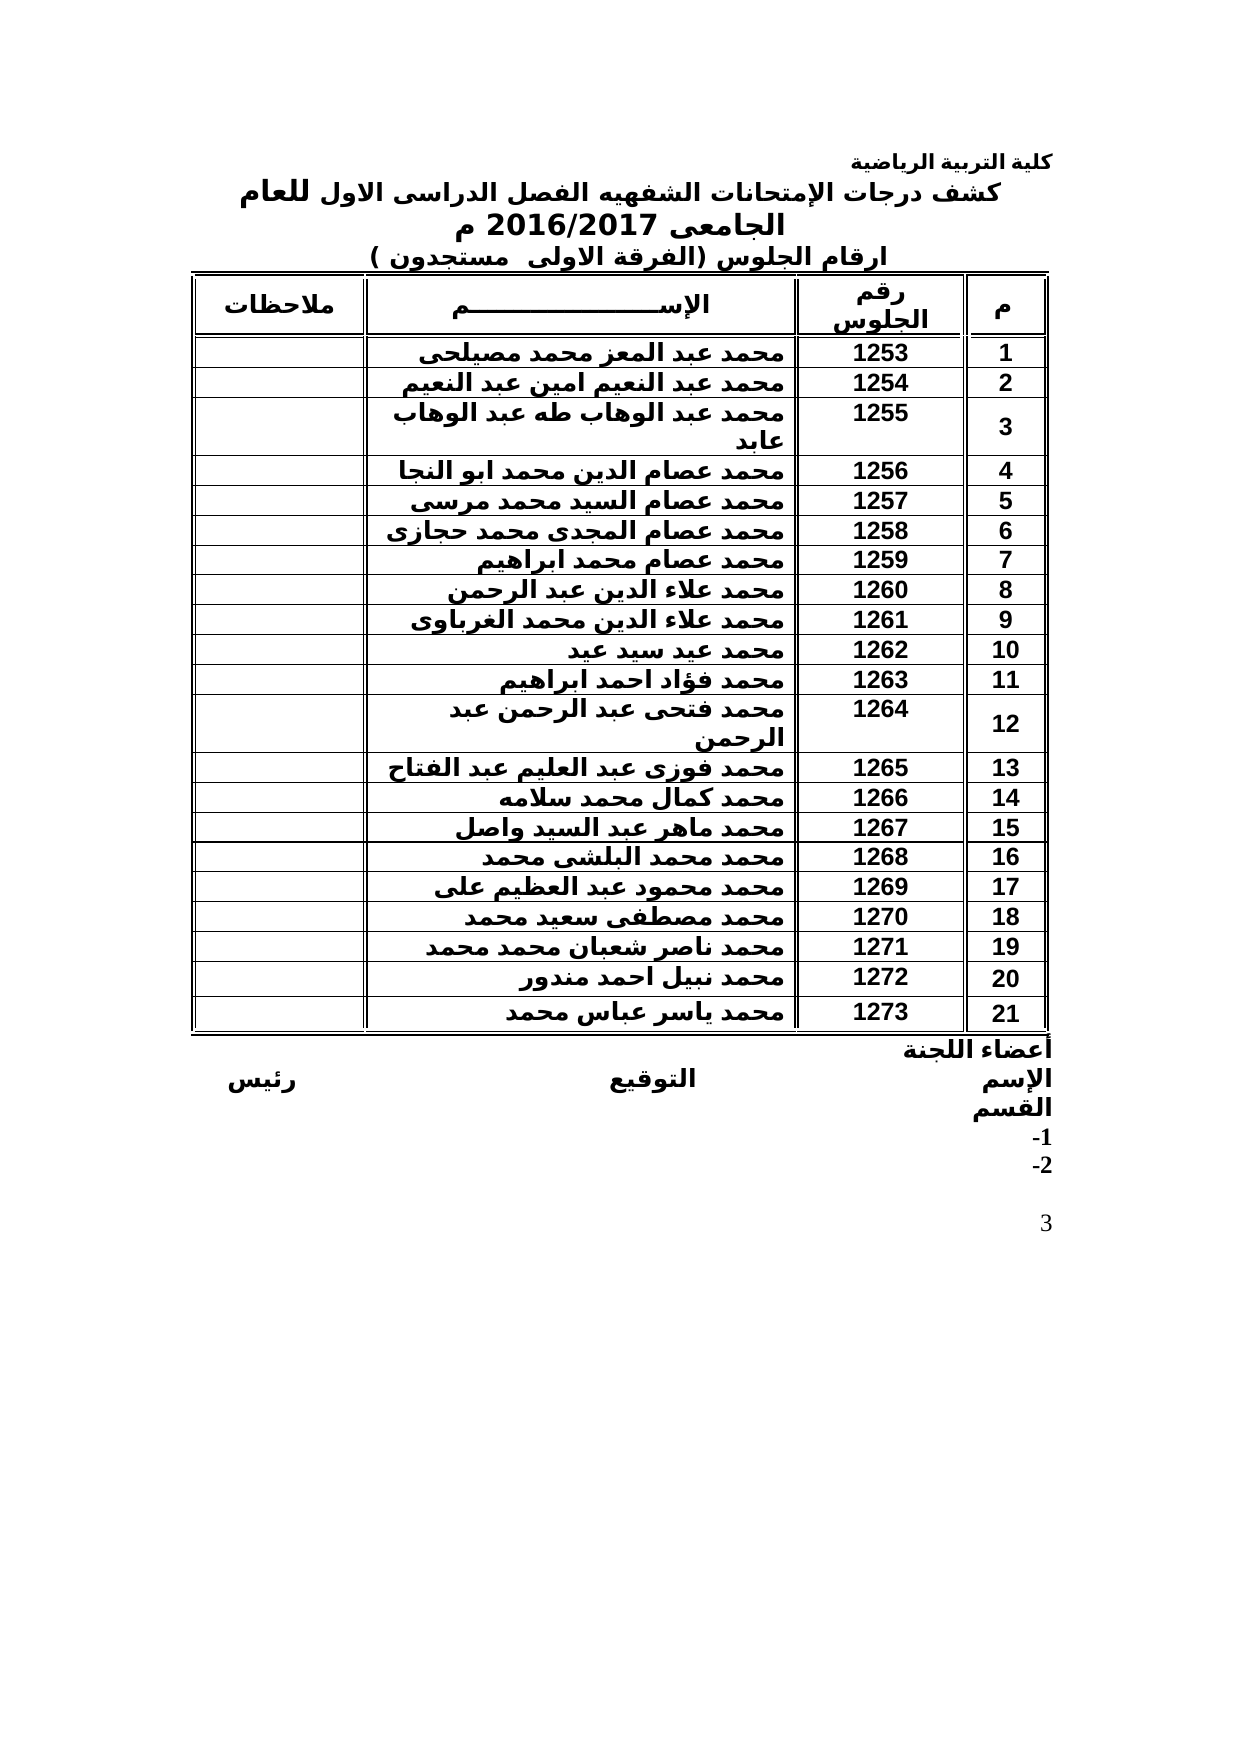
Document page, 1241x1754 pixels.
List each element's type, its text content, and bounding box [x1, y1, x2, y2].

text 2- [187, 1150, 1053, 1208]
table_cell [196, 872, 363, 901]
table_cell [196, 605, 363, 634]
table_cell [196, 635, 363, 664]
table_cell محمد نبيل احمد مندور [368, 962, 794, 996]
table_cell محمد علاء الدين عبد الرحمن [368, 575, 794, 604]
table_cell محمد علاء الدين محمد الغرباوى [368, 605, 794, 634]
table_cell [194, 997, 365, 1031]
table_cell محمد محمد البلشى محمد [368, 843, 794, 871]
table_cell 1261 [799, 605, 963, 634]
table_cell 1 [965, 333, 1047, 367]
table_cell 9 [968, 605, 1044, 634]
table_cell [196, 783, 363, 812]
table_cell 18 [968, 902, 1044, 931]
table_cell [196, 575, 363, 604]
table_cell 1260 [799, 575, 963, 604]
table_cell محمد عصام السيد محمد مرسى [368, 486, 794, 515]
table_cell [196, 695, 363, 752]
table_cell 3 [968, 398, 1044, 455]
table_cell 13 [968, 753, 1044, 782]
table_cell محمد عصام المجدى محمد حجازى [368, 516, 794, 544]
table_cell 1267 [799, 813, 963, 841]
text أعضاء اللجنة [187, 1035, 1053, 1064]
table_cell 12 [968, 695, 1044, 752]
text 1- [187, 1122, 1053, 1150]
table_cell محمد فوزى عبد العليم عبد الفتاح [368, 753, 794, 782]
table_cell محمد عصام محمد ابراهيم [368, 546, 794, 574]
table_cell محمد عبد النعيم امين عبد النعيم [368, 368, 794, 397]
table_cell 19 [968, 932, 1044, 961]
table_cell [196, 368, 363, 397]
table_cell 1273 [796, 997, 963, 1031]
table_cell [196, 813, 363, 841]
table_cell محمد ماهر عبد السيد واصل [368, 813, 794, 841]
table_cell 7 [968, 546, 1044, 574]
text الإسم التوقيع رئيس القسم [187, 1064, 1053, 1122]
table_header ملاحظات [194, 273, 365, 333]
table_cell [196, 486, 363, 515]
table_cell [196, 843, 363, 871]
table_cell 1266 [799, 783, 963, 812]
text 3 [187, 1208, 1053, 1237]
table_cell محمد عصام الدين محمد ابو النجا [368, 456, 794, 485]
table_cell 20 [968, 962, 1044, 996]
table_cell 1270 [799, 902, 963, 931]
table_cell 1259 [799, 546, 963, 574]
table_cell محمد ياسر عباس محمد [365, 997, 796, 1031]
table_cell 1257 [799, 486, 963, 515]
table_cell 1253 [796, 333, 965, 367]
table_cell 1264 [799, 695, 963, 752]
table_cell 1254 [799, 368, 963, 397]
table_cell 14 [968, 783, 1044, 812]
text كلية التربية الرياضية [187, 150, 1053, 174]
table_header م [965, 273, 1047, 333]
table_cell 17 [968, 872, 1044, 901]
table_cell 8 [968, 575, 1044, 604]
table_cell 5 [968, 486, 1044, 515]
table_cell 1258 [799, 516, 963, 544]
table_cell 1255 [799, 398, 963, 455]
table_cell محمد عبد المعز محمد مصيلحى [368, 338, 794, 367]
table_cell [196, 456, 363, 485]
table_cell 4 [968, 456, 1044, 485]
table_cell 15 [968, 813, 1044, 841]
table_cell 1265 [799, 753, 963, 782]
table_cell [196, 902, 363, 931]
table_cell محمد فؤاد احمد ابراهيم [368, 665, 794, 693]
text ارقام الجلوس (الفرقة الاولى مستجدون ) [187, 242, 1053, 271]
table_cell [196, 962, 363, 996]
table_cell 1269 [799, 872, 963, 901]
table_cell [196, 398, 363, 455]
table_cell 1256 [799, 456, 963, 485]
table_header الإســــــــــــــــــــــم [365, 273, 796, 333]
table_cell 16 [968, 843, 1044, 871]
table_cell [196, 665, 363, 693]
table_cell [196, 932, 363, 961]
table_cell 1262 [799, 635, 963, 664]
table_cell 21 [968, 997, 1047, 1031]
table_cell 1263 [799, 665, 963, 693]
table_cell محمد ناصر شعبان محمد محمد [368, 932, 794, 961]
table_cell [196, 546, 363, 574]
table_cell [196, 338, 363, 367]
table_cell 11 [968, 665, 1044, 693]
table_cell 1268 [799, 843, 963, 871]
table_cell [196, 516, 363, 544]
table_cell 6 [968, 516, 1044, 544]
table_cell 10 [968, 635, 1044, 664]
table_cell محمد فتحى عبد الرحمن عبد الرحمن [368, 695, 794, 752]
table_cell محمد عيد سيد عيد [368, 635, 794, 664]
table_cell 1271 [799, 932, 963, 961]
table_cell [196, 753, 363, 782]
table_cell 2 [968, 368, 1044, 397]
table_cell 1272 [799, 962, 963, 996]
table_cell محمد عبد الوهاب طه عبد الوهاب عابد [368, 398, 794, 455]
table_cell محمد مصطفى سعيد محمد [368, 902, 794, 931]
table_cell محمد محمود عبد العظيم على [368, 872, 794, 901]
table_header رقم الجلوس [796, 273, 965, 333]
text كشف درجات الإمتحانات الشفهيه الفصل الدراسى الاول للعام الجامعى 2016/2017 م [187, 174, 1053, 242]
table_cell محمد كمال محمد سلامه [368, 783, 794, 812]
